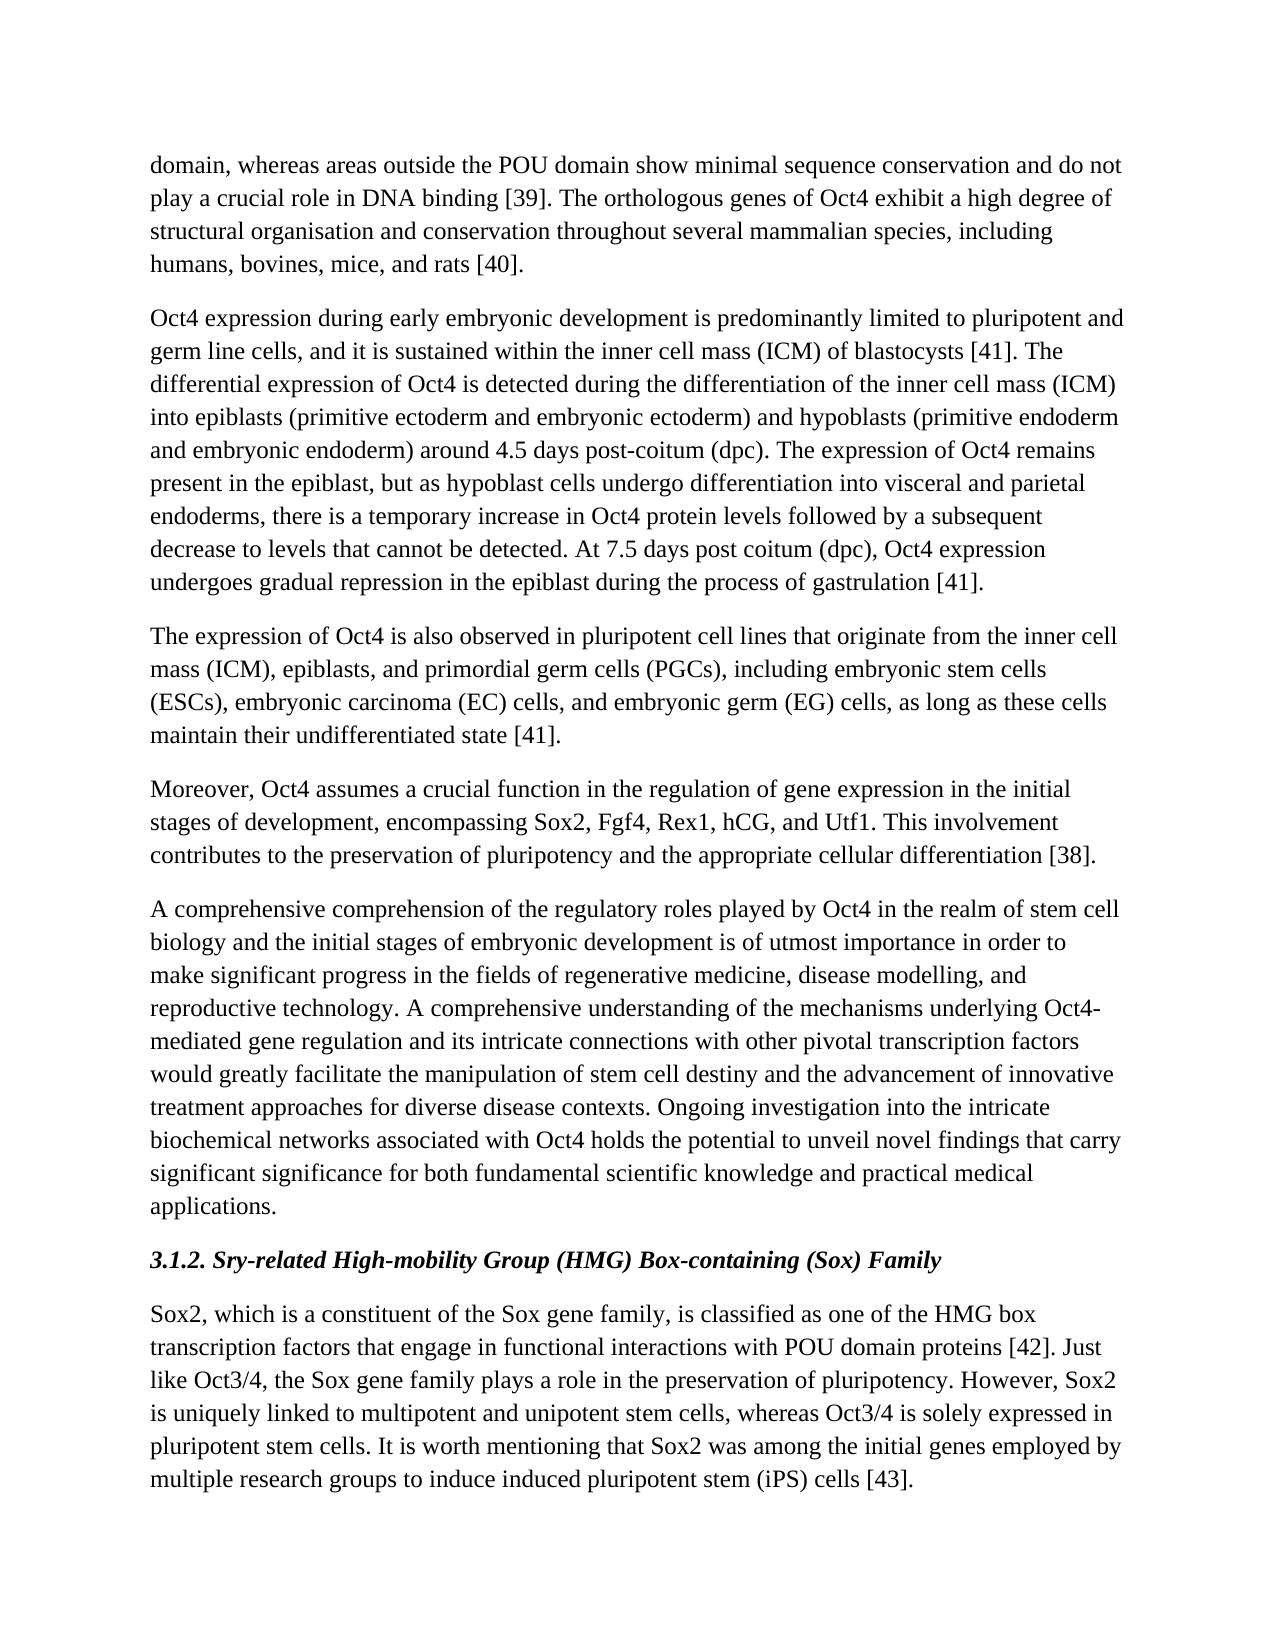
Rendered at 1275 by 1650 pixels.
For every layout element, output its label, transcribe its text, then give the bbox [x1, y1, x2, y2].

text The expression of Oct4 is also observed in pluripotent cell lines that originate from the inner cell mass (ICM), epiblasts, and primordial germ cells (PGCs), including embryonic stem cells (ESCs), embryonic carcinoma (EC) cells, and embryonic germ (EG) cells, as long as these cells maintain their undifferentiated state [41]. [150, 621, 1125, 749]
text Oct4 expression during early embryonic development is predominantly limited to pluripotent and germ line cells, and it is sustained within the inner cell mass (ICM) of blastocysts [41]. The differential expression of Oct4 is detected during the differentiation of the inner cell mass (ICM) into epiblasts (primitive ectoderm and embryonic ectoderm) and hypoblasts (primitive endoderm and embryonic endoderm) around 4.5 days post-coitum (dpc). The expression of Oct4 remains present in the epiblast, but as hypoblast cells undergo differentiation into visceral and parietal endoderms, there is a temporary increase in Oct4 protein levels followed by a subsequent decrease to levels that cannot be detected. At 7.5 days post coitum (dpc), Oct4 expression undergoes gradual repression in the epiblast during the process of gastrulation [41]. [150, 303, 1125, 596]
text Moreover, Oct4 assumes a crucial function in the regulation of gene expression in the initial stages of development, encompassing Sox2, Fgf4, Rex1, hCG, and Utf1. This involvement contributes to the preservation of pluripotency and the appropriate cellular differentiation [38]. [150, 774, 1125, 869]
text Sox2, which is a constituent of the Sox gene family, is classified as one of the HMG box transcription factors that engage in functional interactions with POU domain proteins [42]. Just like Oct3/4, the Sox gene family plays a role in the preservation of pluripotency. However, Sox2 is uniquely linked to multipotent and unipotent stem cells, whereas Oct3/4 is solely expressed in pluripotent stem cells. It is worth mentioning that Sox2 was among the initial genes employed by multiple research groups to induce induced pluripotent stem (iPS) cells [43]. [150, 1299, 1125, 1492]
text A comprehensive comprehension of the regulatory roles played by Oct4 in the realm of stem cell biology and the initial stages of embryonic development is of utmost importance in order to make significant progress in the fields of regenerative medicine, disease modelling, and reproductive technology. A comprehensive understanding of the mechanisms underlying Oct4-mediated gene regulation and its intricate connections with other pivotal transcription factors would greatly facilitate the manipulation of stem cell destiny and the advancement of innovative treatment approaches for diverse disease contexts. Ongoing investigation into the intricate biochemical networks associated with Oct4 holds the potential to unveil novel findings that carry significant significance for both fundamental scientific knowledge and practical medical applications. [150, 894, 1125, 1220]
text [150, 150, 1125, 278]
text 3.1.2. Sry-related High-mobility Group (HMG) Box-containing (Sox) Family [150, 1245, 1125, 1273]
